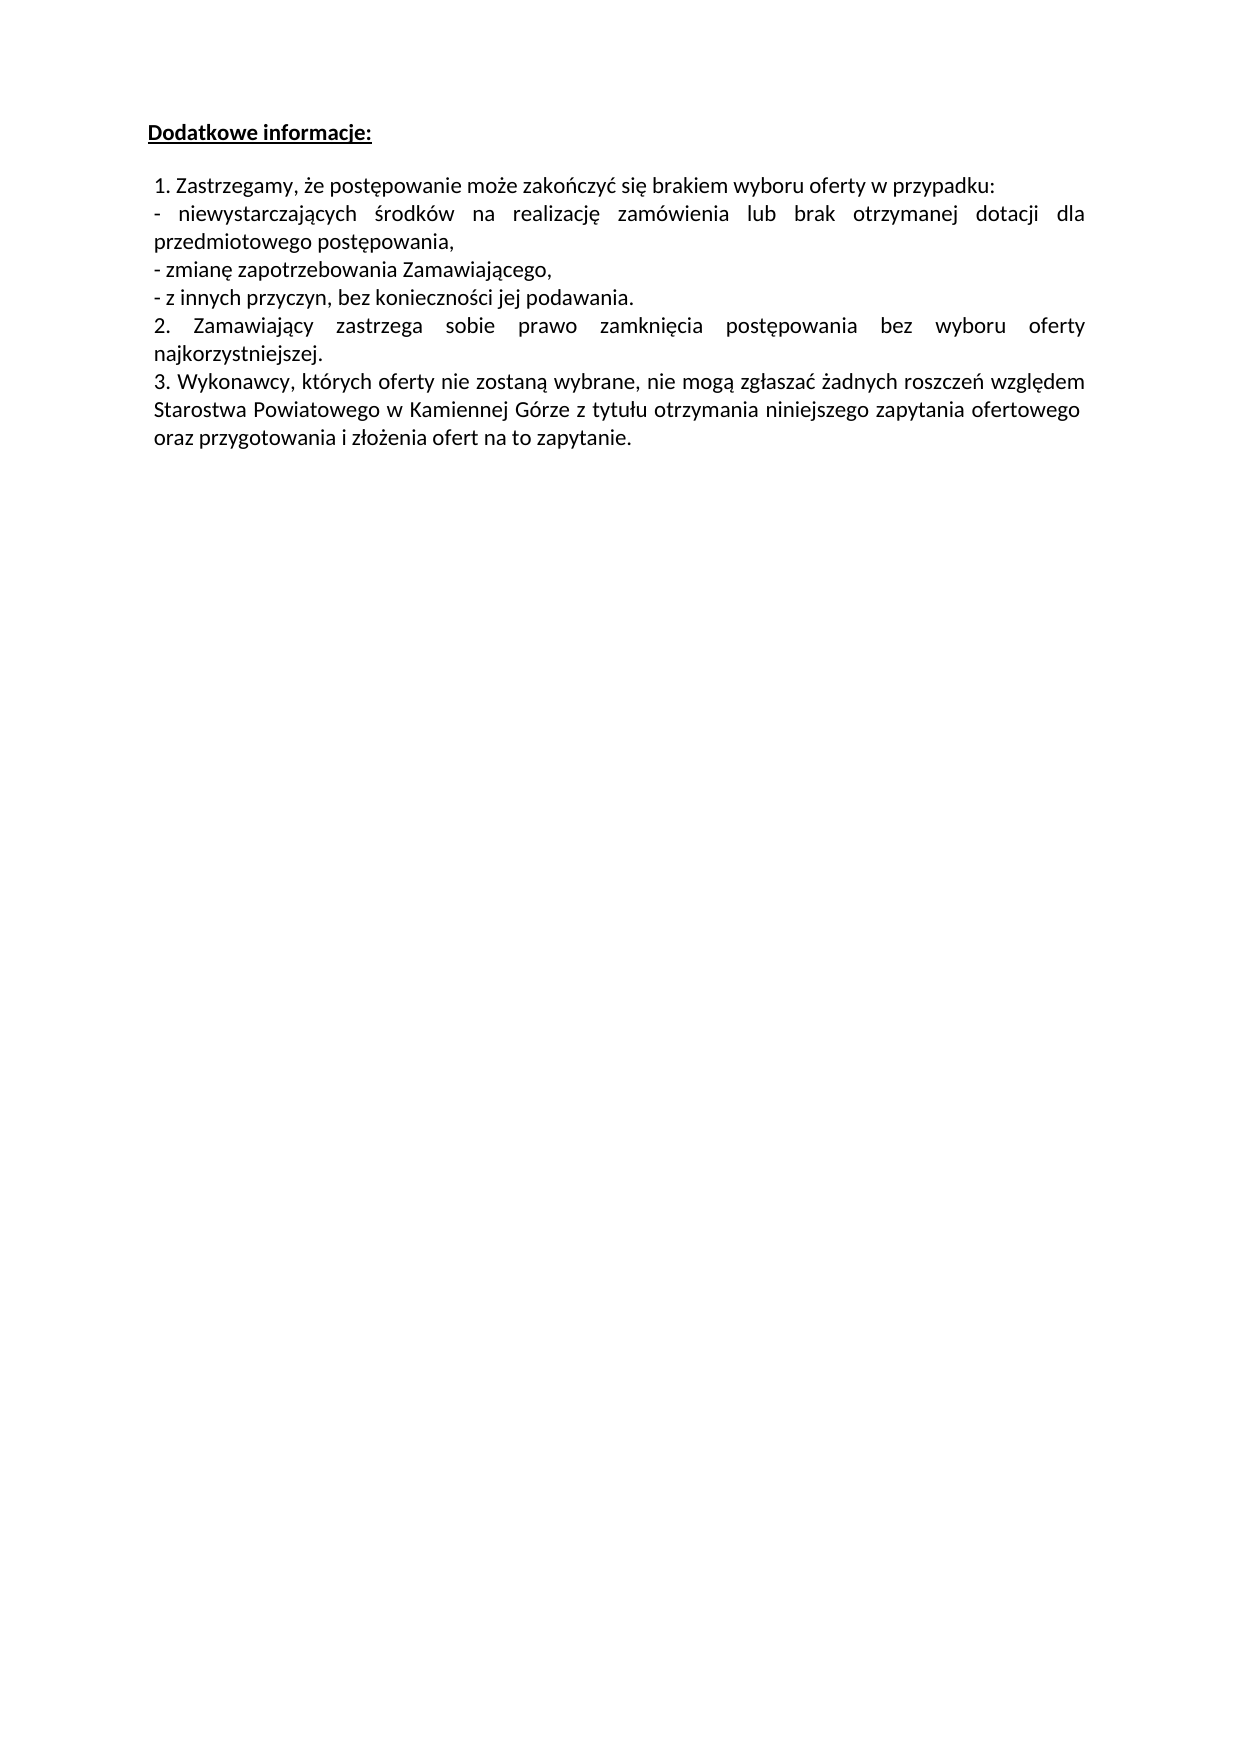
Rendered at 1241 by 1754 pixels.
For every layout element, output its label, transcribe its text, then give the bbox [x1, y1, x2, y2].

text - zmianę zapotrzebowania Zamawiającego, [153, 255, 1087, 283]
text - z innych przyczyn, bez konieczności jej podawania. [153, 283, 1087, 311]
text 3. Wykonawcy, których oferty nie zostaną wybrane, nie mogą zgłaszać żadnych roszczeń względem Starostwa Powiatowego w Kamiennej Górze z tytułu otrzymania niniejszego zapytania ofertowego oraz przygotowania i złożenia ofert na to zapytanie. [153, 367, 1087, 451]
text Dodatkowe informacje: [148, 118, 1093, 146]
text - niewystarczających środków na realizację zamówienia lub brak otrzymanej dotacji dla przedmiotowego postępowania, [153, 199, 1087, 255]
text 2. Zamawiający zastrzega sobie prawo zamknięcia postępowania bez wyboru oferty najkorzystniejszej. [153, 311, 1087, 367]
text 1. Zastrzegamy, że postępowanie może zakończyć się brakiem wyboru oferty w przypadku: [153, 171, 1087, 199]
